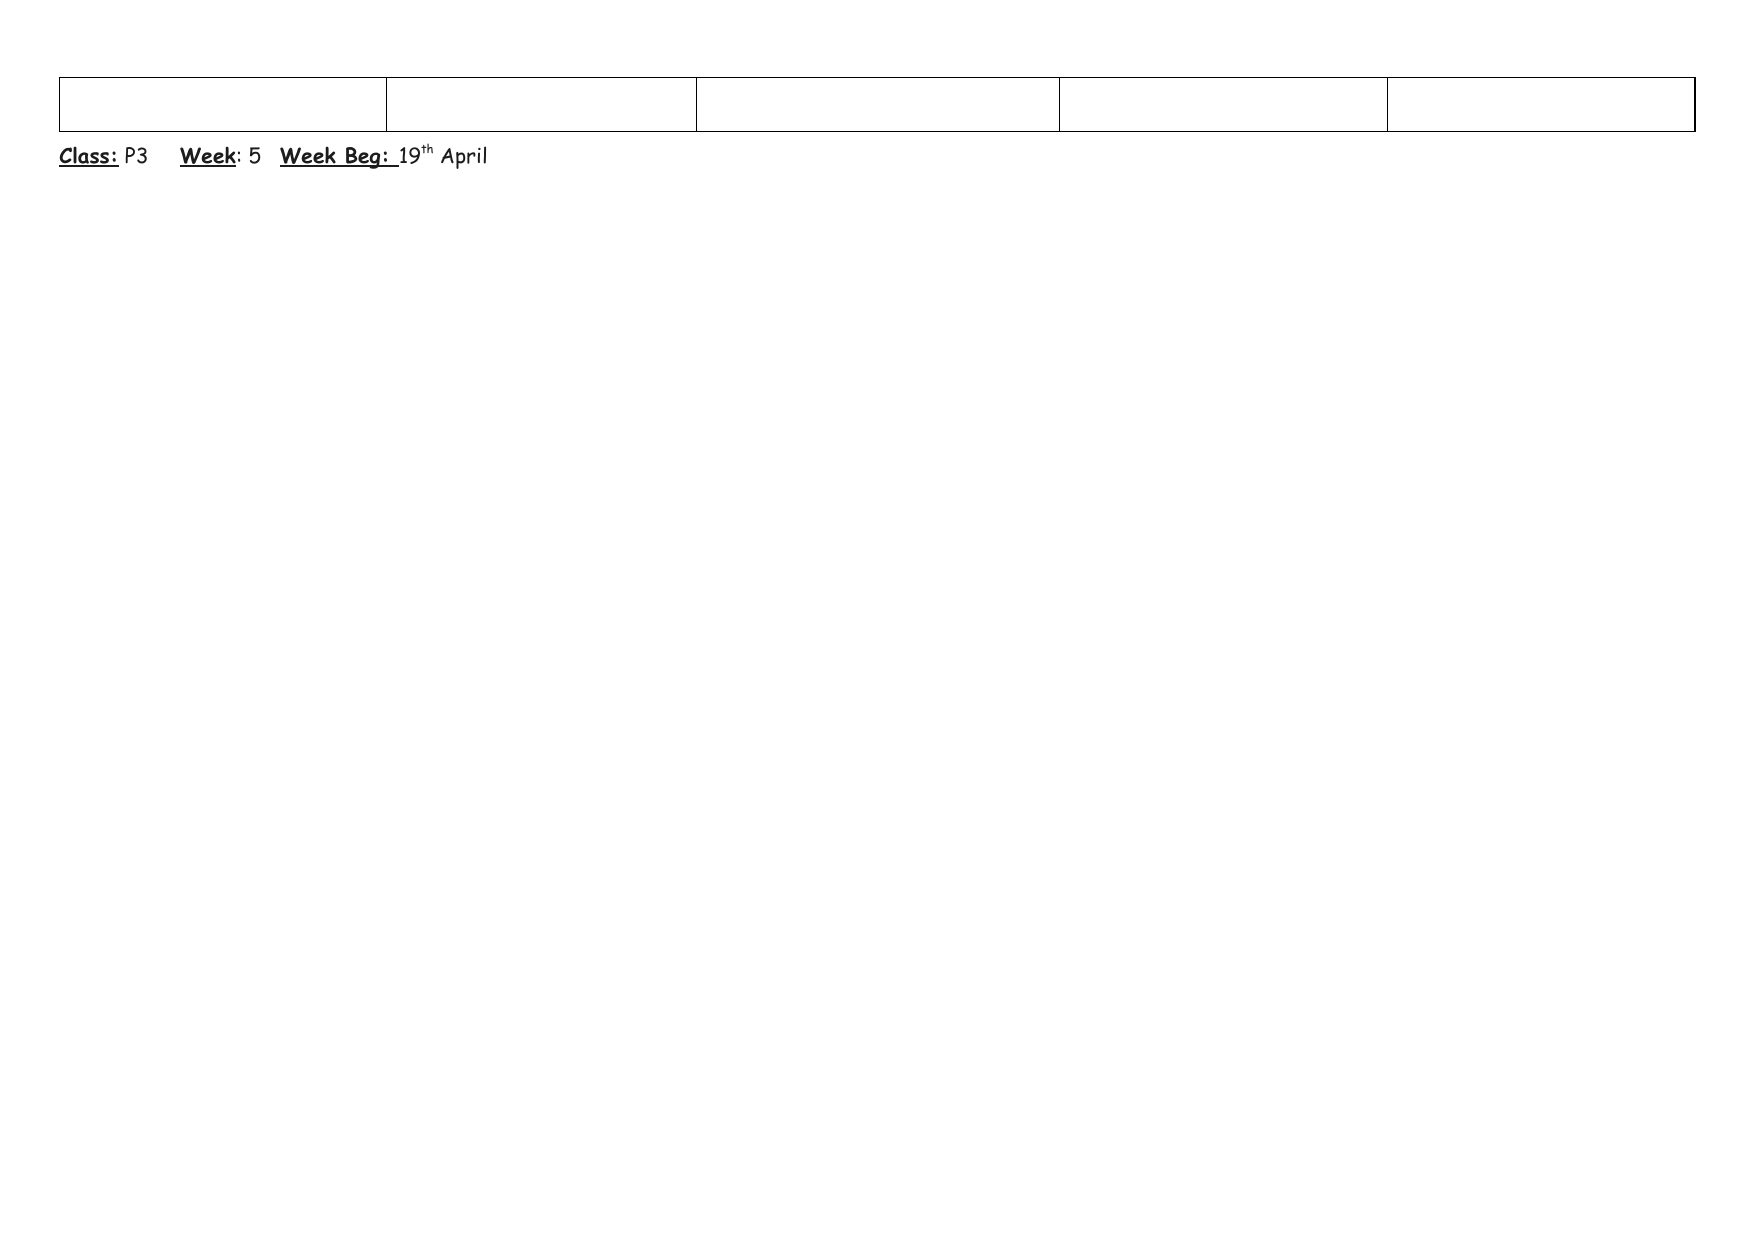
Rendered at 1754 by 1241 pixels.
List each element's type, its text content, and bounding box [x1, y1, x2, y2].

text Class: P3 Week: 5 Week Beg: 19th April [59, 132, 1695, 169]
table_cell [697, 78, 1059, 131]
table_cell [1060, 78, 1387, 131]
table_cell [60, 78, 386, 131]
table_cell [1388, 78, 1694, 131]
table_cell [387, 78, 696, 131]
